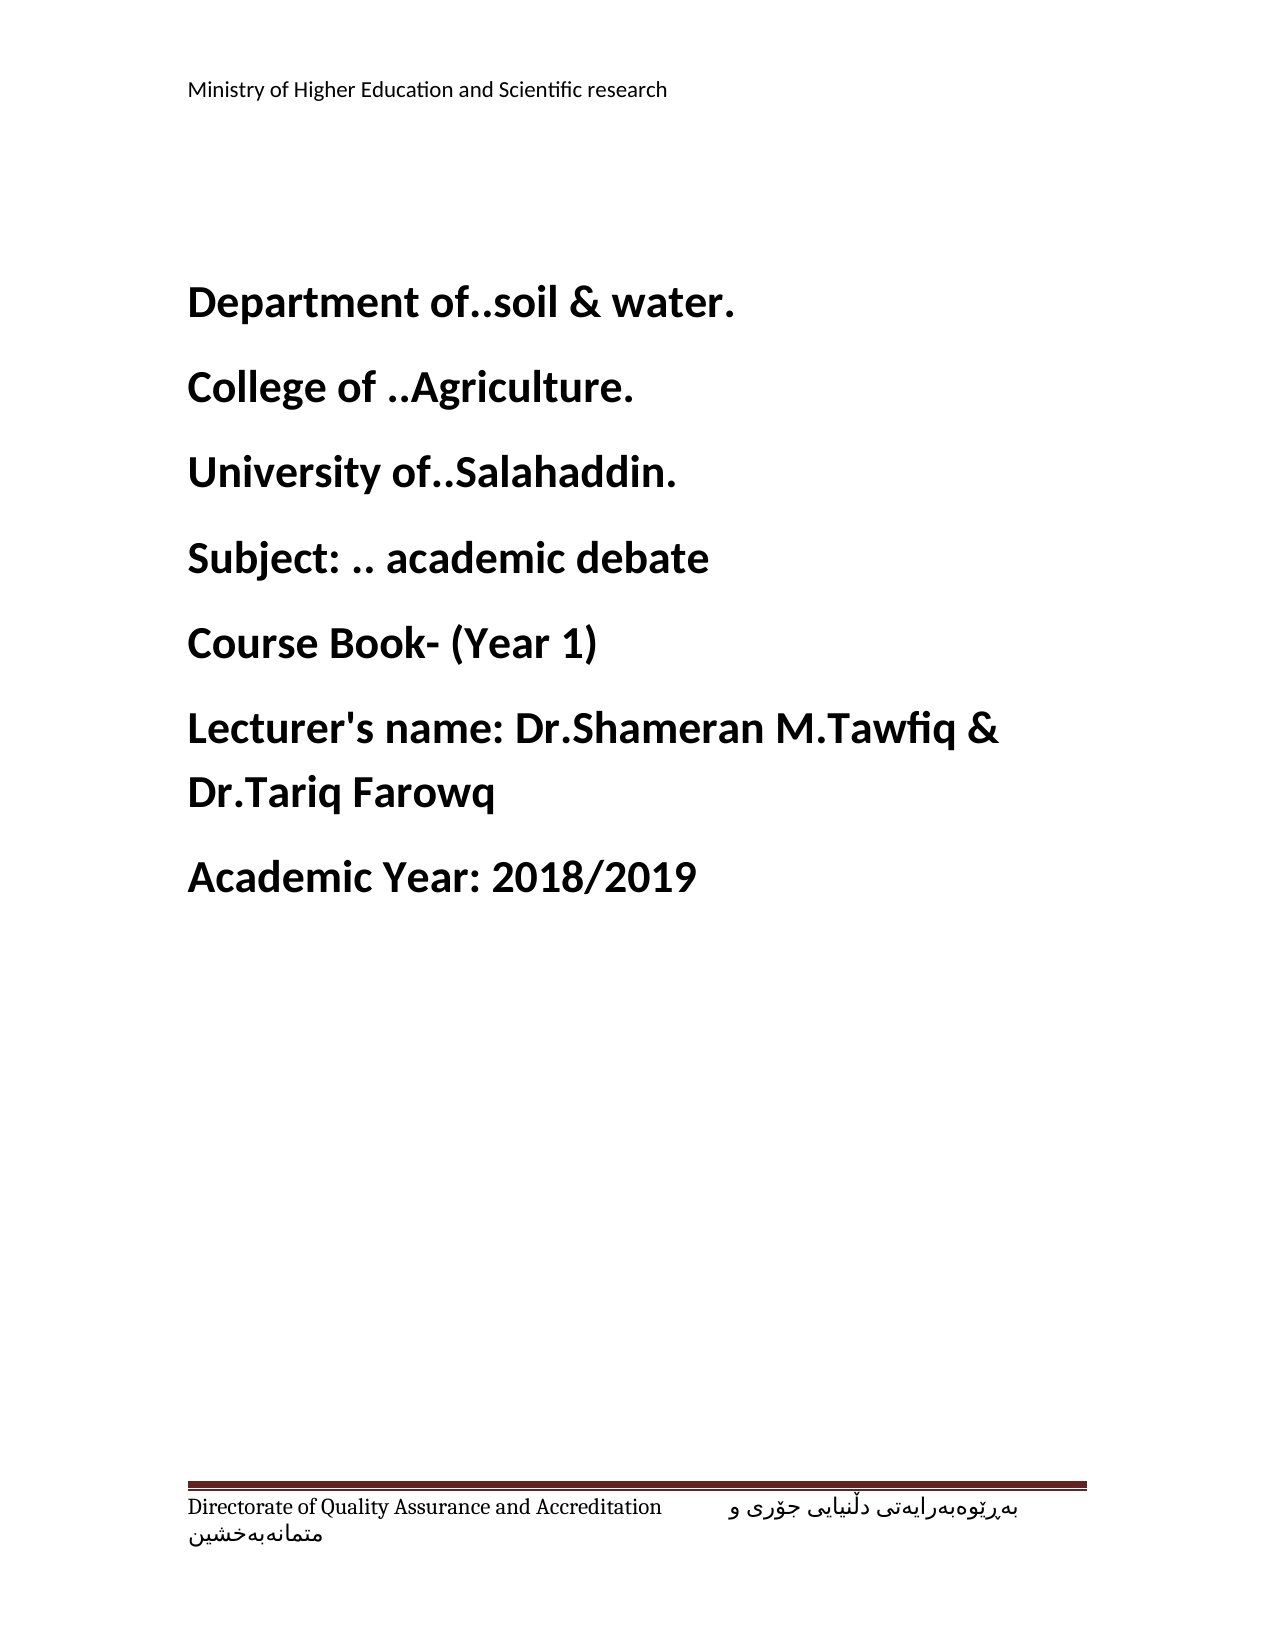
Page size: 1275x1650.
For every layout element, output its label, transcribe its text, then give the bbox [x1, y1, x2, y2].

text University of..Salahaddin. [187, 443, 1087, 499]
text Academic Year: 2018/2019 [187, 848, 1087, 904]
text College of ..Agriculture. [187, 358, 1087, 414]
text Course Book- (Year 1) [187, 614, 1087, 669]
text Department of..soil & water. [187, 273, 1087, 329]
text Subject: .. academic debate [187, 528, 1087, 584]
text Lecturer's name: Dr.Shameran M.Tawfiq & Dr.Tariq Farowq [187, 699, 1087, 819]
